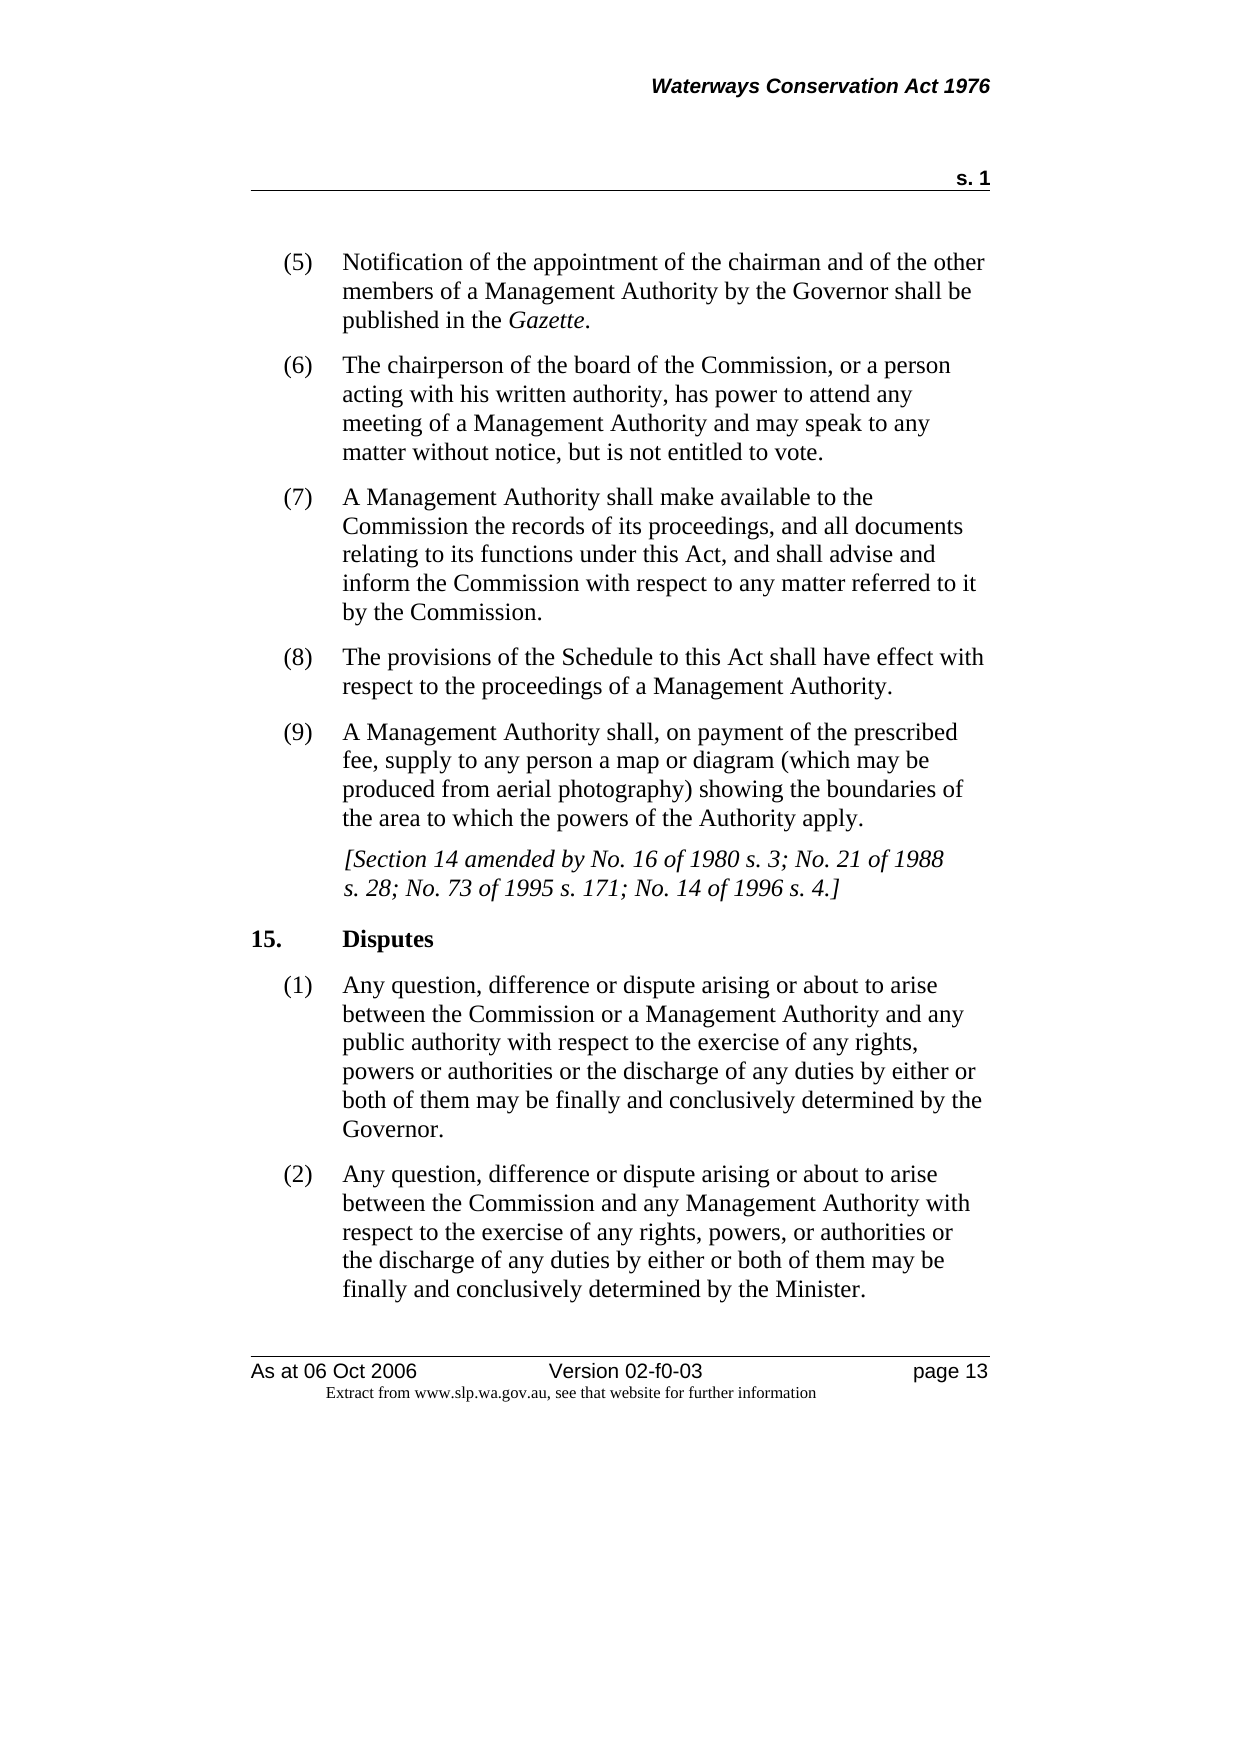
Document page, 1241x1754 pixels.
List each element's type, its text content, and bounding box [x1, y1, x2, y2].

text (2) Any question, difference or dispute arising or about to arise between the Commission and any Management Authority with respect to the exercise of any rights, powers, or authorities or the discharge of any duties by either or both of them may be finally and conclusively determined by the Minister. [251, 1159, 990, 1303]
subtitle 15. Disputes [251, 924, 990, 953]
text (9) A Management Authority shall, on payment of the prescribed fee, supply to any person a map or diagram (which may be produced from aerial photography) showing the boundaries of the area to which the powers of the Authority apply. [251, 717, 990, 832]
text (8) The provisions of the Schedule to this Act shall have effect with respect to the proceedings of a Management Authority. [251, 642, 990, 700]
text [Section 14 amended by No. 16 of 1980 s. 3; No. 21 of 1988 s. 28; No. 73 of 1995 s. 171; No. 14 of 1996 s. 4.] [251, 844, 990, 902]
text (1) Any question, difference or dispute arising or about to arise between the Commission or a Management Authority and any public authority with respect to the exercise of any rights, powers or authorities or the discharge of any duties by either or both of them may be finally and conclusively determined by the Governor. [251, 970, 990, 1142]
text (7) A Management Authority shall make available to the Commission the records of its proceedings, and all documents relating to its functions under this Act, and shall advise and inform the Commission with respect to any matter referred to it by the Commission. [251, 482, 990, 626]
text (5) Notification of the appointment of the chairman and of the other members of a Management Authority by the Governor shall be published in the Gazette. [251, 247, 990, 334]
text (6) The chairperson of the board of the Commission, or a person acting with his written authority, has power to attend any meeting of a Management Authority and may speak to any matter without notice, but is not entitled to vote. [251, 350, 990, 465]
